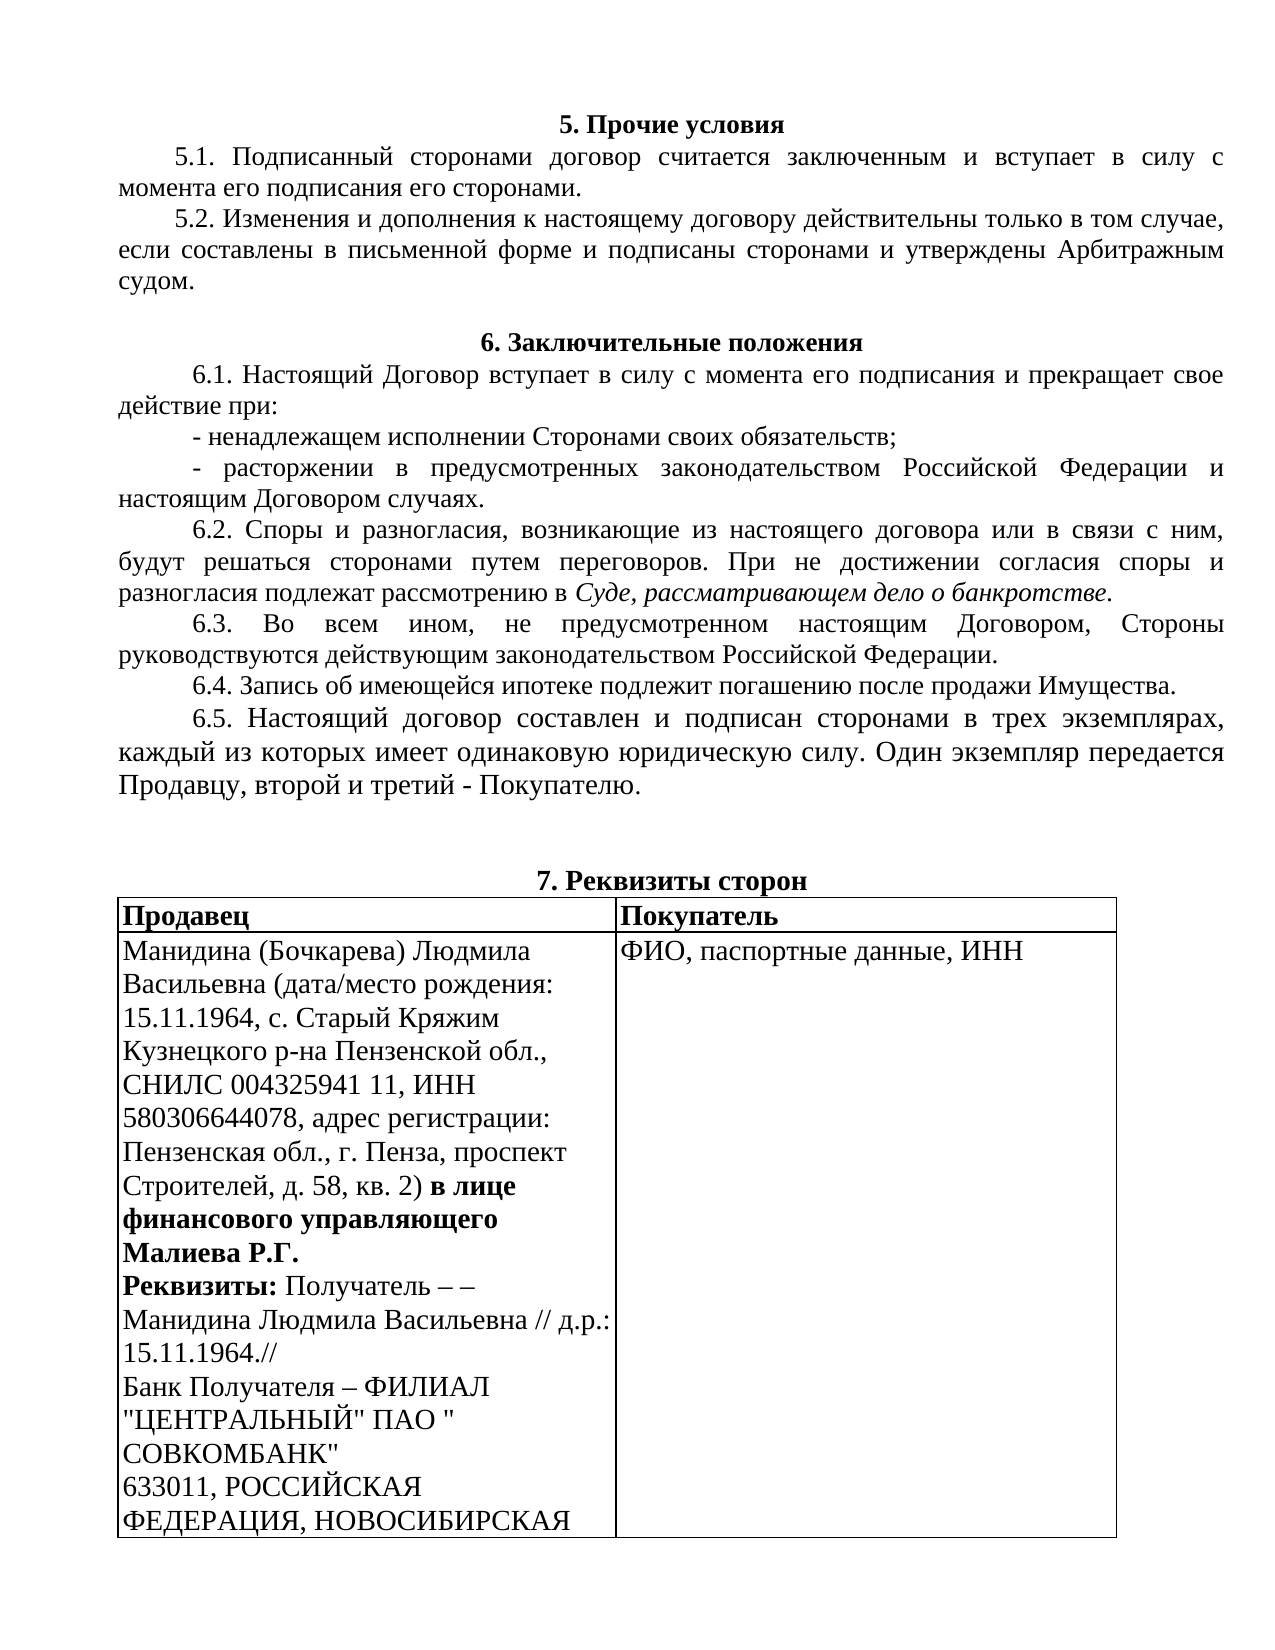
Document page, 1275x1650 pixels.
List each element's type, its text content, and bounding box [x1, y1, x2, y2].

text 6. Заключительные положения [118, 327, 1226, 358]
text 6.4. Запись об имеющейся ипотеке подлежит погашению после продажи Имущества. [118, 669, 1226, 700]
text 6.1. Настоящий Договор вступает в силу с момента его подписания и прекращает свое действие при: [118, 358, 1226, 420]
text 6.3. Во всем ином, не предусмотренном настоящим Договором, Стороны руководствуются действующим законодательством Российской Федерации. [118, 607, 1226, 669]
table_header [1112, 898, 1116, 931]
text 6.2. Споры и разногласия, возникающие из настоящего договора или в связи с ним, будут решаться сторонами путем переговоров. При не достижении согласия споры и разногласия подлежат рассмотрению в Суде, рассматривающем дело о банкротстве. [118, 513, 1226, 607]
text - расторжении в предусмотренных законодательством Российской Федерации и настоящим Договором случаях. [118, 451, 1226, 513]
text - ненадлежащем исполнении Сторонами своих обязательств; [118, 420, 1226, 451]
text 5.1. Подписанный сторонами договор считается заключенным и вступает в силу с момента его подписания его сторонами. [118, 140, 1226, 202]
text 7. Реквизиты сторон [118, 863, 1226, 897]
text 5.2. Изменения и дополнения к настоящему договору действительны только в том случае, если составлены в письменной форме и подписаны сторонами и утверждены Арбитражным судом. [118, 202, 1226, 295]
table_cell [617, 933, 1116, 1537]
text 5. Прочие условия [118, 108, 1226, 140]
text 6.5. Настоящий договор составлен и подписан сторонами в трех экземплярах, каждый из которых имеет одинаковую юридическую силу. Один экземпляр передается Продавцу, второй и третий - Покупателю. [118, 700, 1226, 801]
